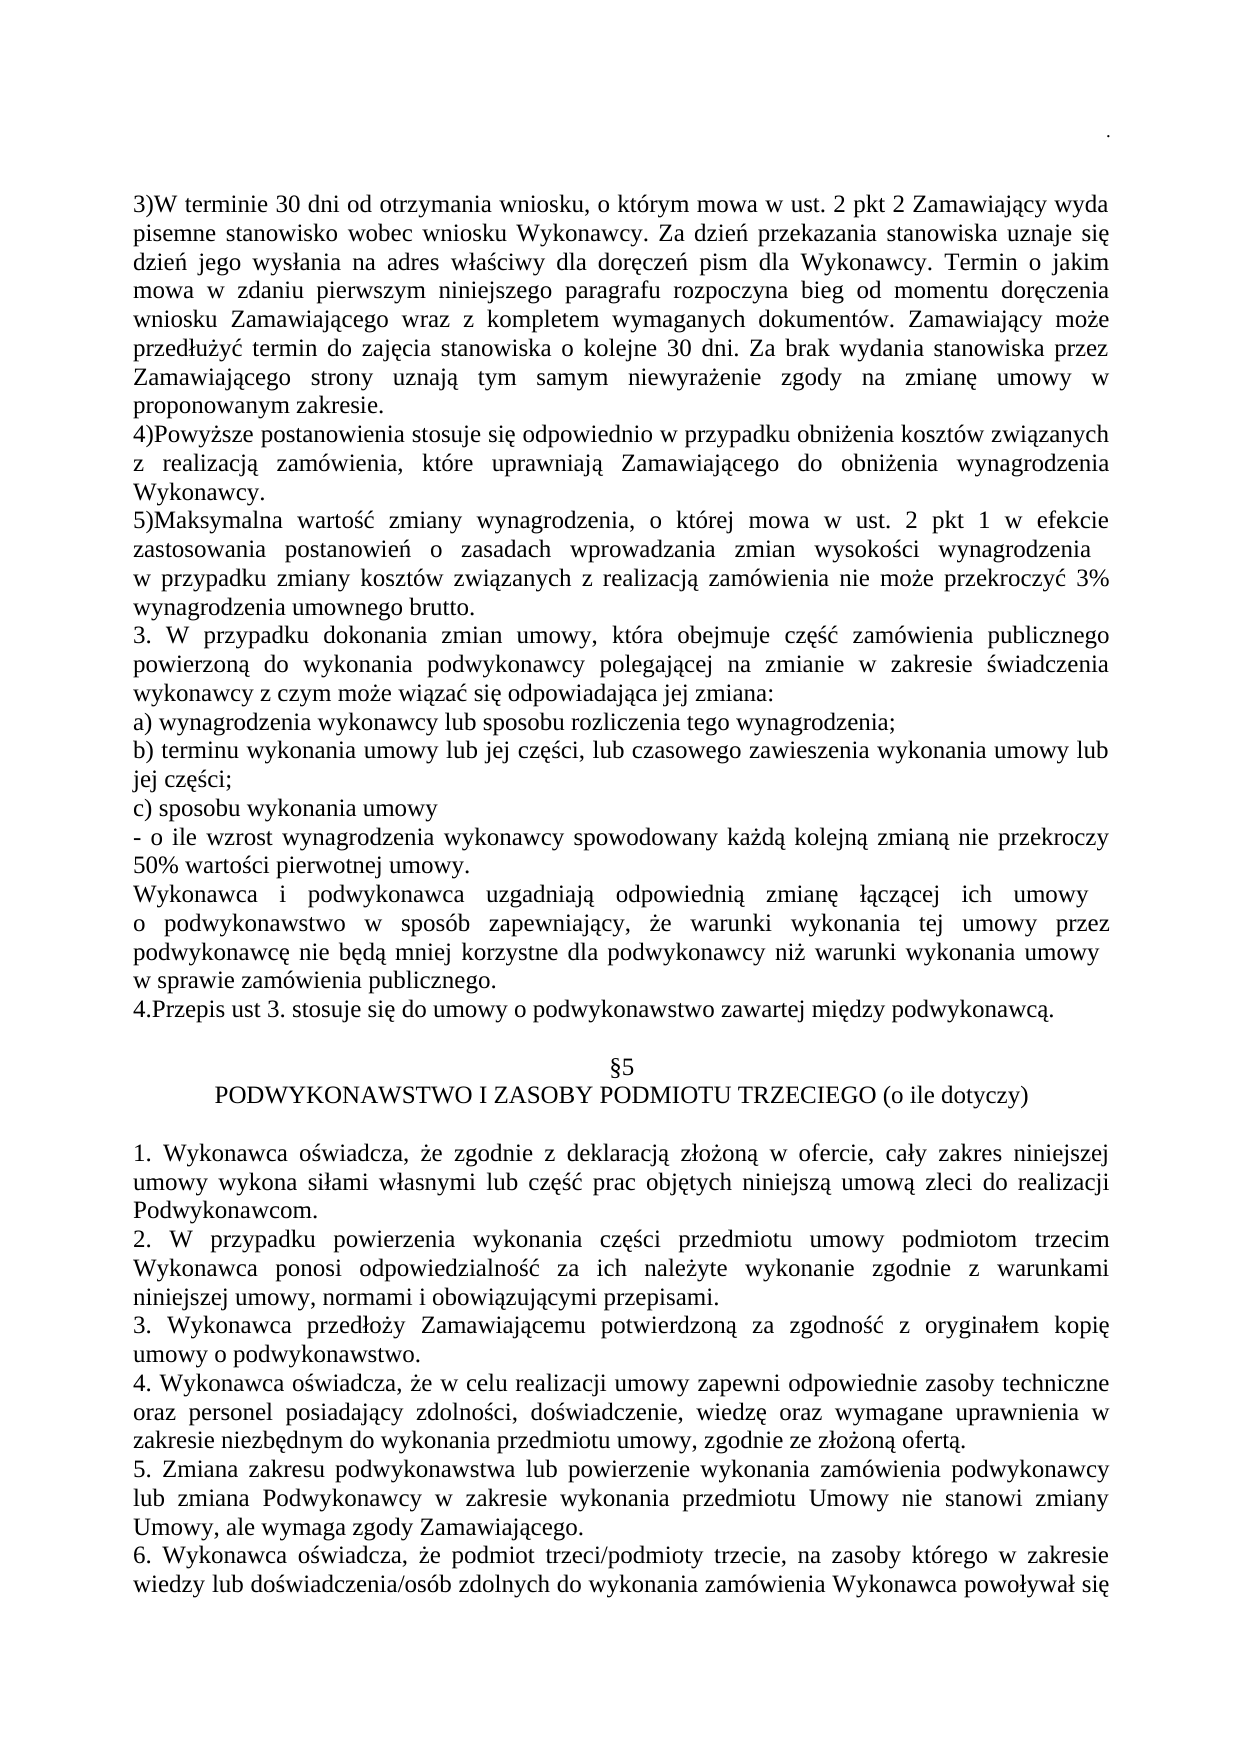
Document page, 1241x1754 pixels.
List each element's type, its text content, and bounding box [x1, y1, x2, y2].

text 4. Wykonawca oświadcza, że w celu realizacji umowy zapewni odpowiednie zasoby techniczne oraz personel posiadający zdolności, doświadczenie, wiedzę oraz wymagane uprawnienia w zakresie niezbędnym do wykonania przedmiotu umowy, zgodnie ze złożoną ofertą. [133, 1368, 1110, 1454]
text PODWYKONAWSTWO I ZASOBY PODMIOTU TRZECIEGO (o ile dotyczy) [133, 1080, 1110, 1109]
text - o ile wzrost wynagrodzenia wykonawcy spowodowany każdą kolejną zmianą nie przekroczy 50% wartości pierwotnej umowy. [133, 822, 1110, 879]
text 3)W terminie 30 dni od otrzymania wniosku, o którym mowa w ust. 2 pkt 2 Zamawiający wyda pisemne stanowisko wobec wniosku Wykonawcy. Za dzień przekazania stanowiska uznaje się dzień jego wysłania na adres właściwy dla doręczeń pism dla Wykonawcy. Termin o jakim mowa w zdaniu pierwszym niniejszego paragrafu rozpoczyna bieg od momentu doręczenia wniosku Zamawiającego wraz z kompletem wymaganych dokumentów. Zamawiający może przedłużyć termin do zajęcia stanowiska o kolejne 30 dni. Za brak wydania stanowiska przez Zamawiającego strony uznają tym samym niewyrażenie zgody na zmianę umowy w proponowanym zakresie. [133, 189, 1110, 419]
text Wykonawca i podwykonawca uzgadniają odpowiednią zmianę łączącej ich umowy o podwykonawstwo w sposób zapewniający, że warunki wykonania tej umowy przez podwykonawcę nie będą mniej korzystne dla podwykonawcy niż warunki wykonania umowy w sprawie zamówienia publicznego. [133, 879, 1110, 994]
text a) wynagrodzenia wykonawcy lub sposobu rozliczenia tego wynagrodzenia; [133, 707, 1110, 735]
text 2. W przypadku powierzenia wykonania części przedmiotu umowy podmiotom trzecim Wykonawca ponosi odpowiedzialność za ich należyte wykonanie zgodnie z warunkami niniejszej umowy, normami i obowiązującymi przepisami. [133, 1224, 1110, 1310]
text 5. Zmiana zakresu podwykonawstwa lub powierzenie wykonania zamówienia podwykonawcy lub zmiana Podwykonawcy w zakresie wykonania przedmiotu Umowy nie stanowi zmiany Umowy, ale wymaga zgody Zamawiającego. [133, 1454, 1110, 1540]
text §5 [133, 1052, 1110, 1080]
text 5)Maksymalna wartość zmiany wynagrodzenia, o której mowa w ust. 2 pkt 1 w efekcie zastosowania postanowień o zasadach wprowadzania zmian wysokości wynagrodzenia w przypadku zmiany kosztów związanych z realizacją zamówienia nie może przekroczyć 3% wynagrodzenia umownego brutto. [133, 505, 1110, 620]
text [133, 1540, 1110, 1598]
text 4.Przepis ust 3. stosuje się do umowy o podwykonawstwo zawartej między podwykonawcą. [133, 994, 1110, 1023]
text c) sposobu wykonania umowy [133, 793, 1110, 822]
text 4)Powyższe postanowienia stosuje się odpowiednio w przypadku obniżenia kosztów związanych z realizacją zamówienia, które uprawniają Zamawiającego do obniżenia wynagrodzenia Wykonawcy. [133, 419, 1110, 505]
text b) terminu wykonania umowy lub jej części, lub czasowego zawieszenia wykonania umowy lub jej części; [133, 735, 1110, 793]
text 3. W przypadku dokonania zmian umowy, która obejmuje część zamówienia publicznego powierzoną do wykonania podwykonawcy polegającej na zmianie w zakresie świadczenia wykonawcy z czym może wiązać się odpowiadająca jej zmiana: [133, 620, 1110, 707]
text 1. Wykonawca oświadcza, że zgodnie z deklaracją złożoną w ofercie, cały zakres niniejszej umowy wykona siłami własnymi lub część prac objętych niniejszą umową zleci do realizacji Podwykonawcom. [133, 1138, 1110, 1224]
text 3. Wykonawca przedłoży Zamawiającemu potwierdzoną za zgodność z oryginałem kopię umowy o podwykonawstwo. [133, 1310, 1110, 1368]
